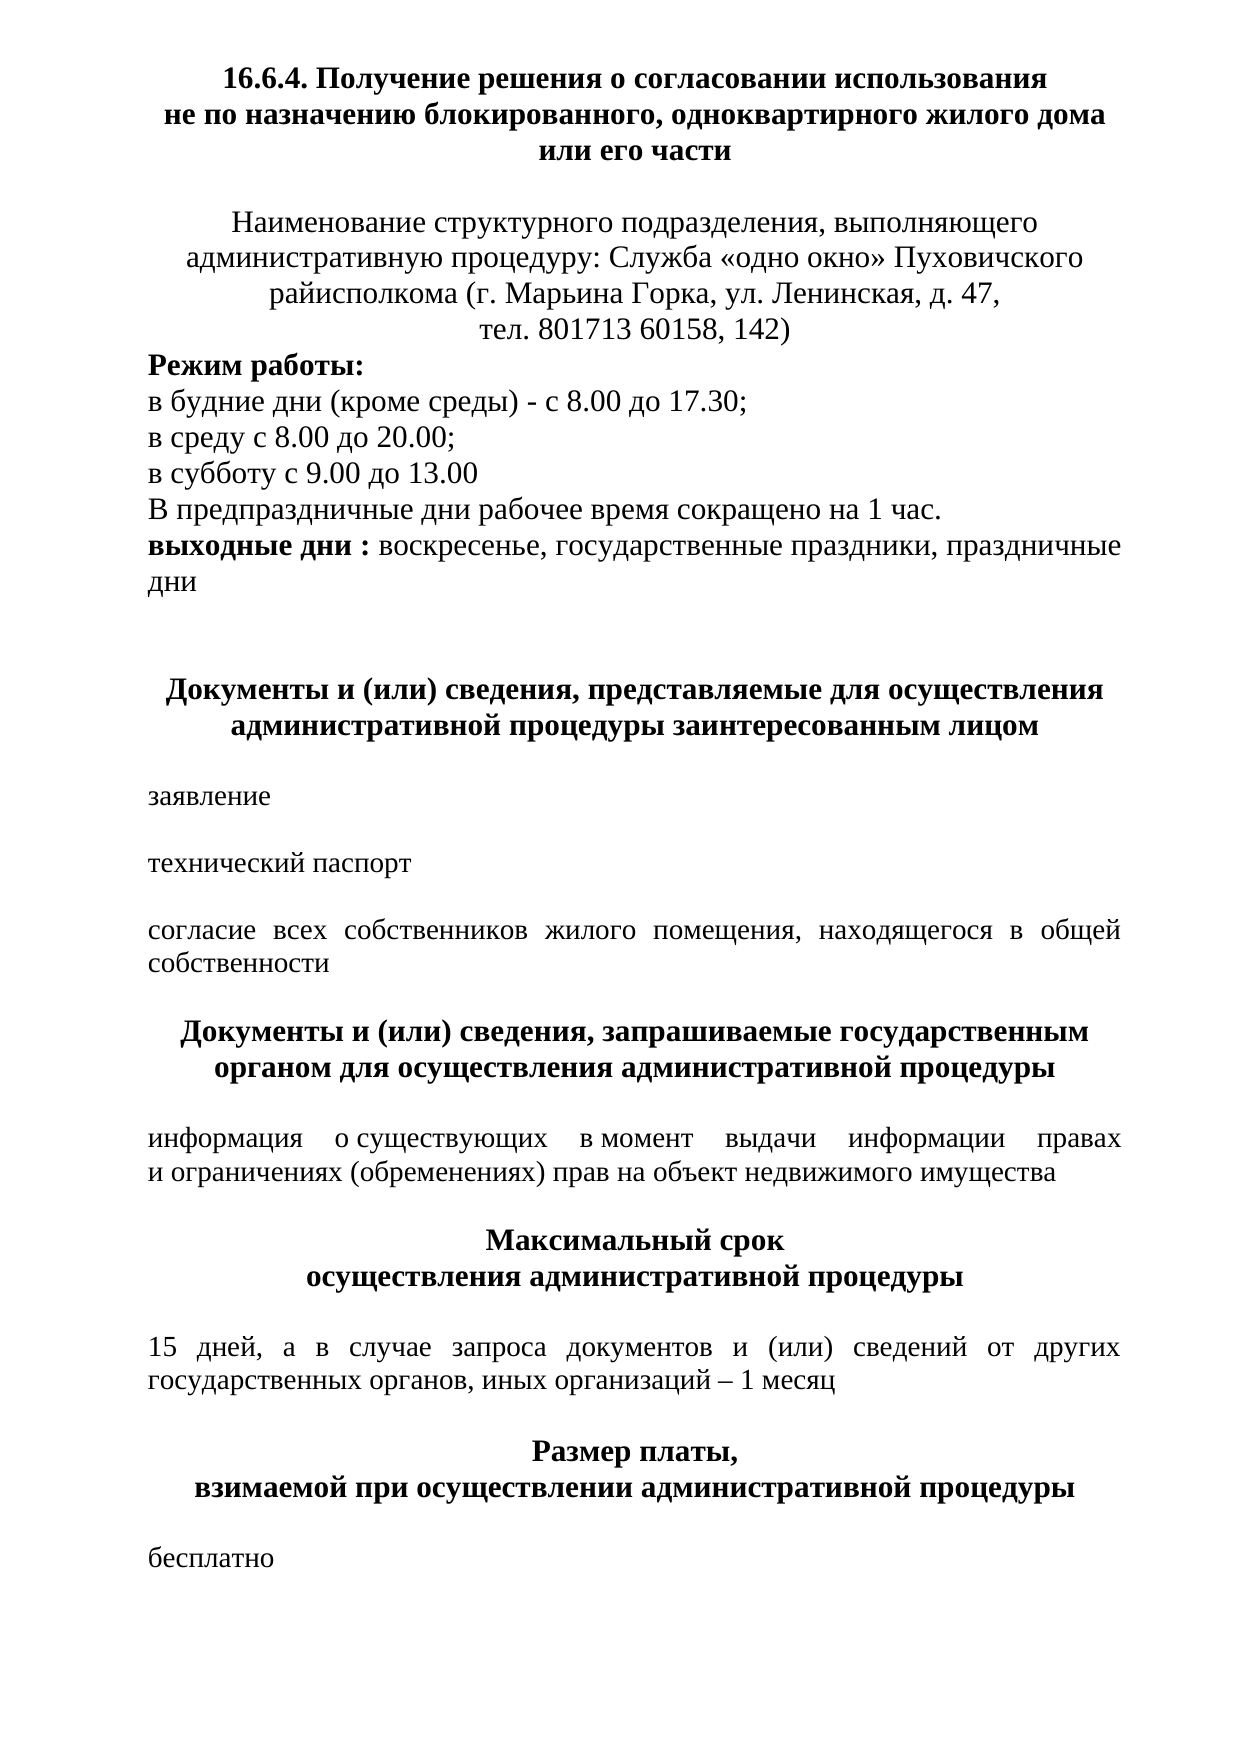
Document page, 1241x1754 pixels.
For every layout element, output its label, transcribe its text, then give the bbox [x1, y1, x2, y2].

text заявление [148, 778, 1122, 811]
text Режим работы: [148, 347, 1122, 382]
text Максимальный срок [148, 1221, 1122, 1257]
text выходные дни : воскресенье, государственные праздники, праздничные дни [148, 526, 1122, 598]
text 15 дней, а в случае запроса документов и (или) сведений от других государственных органов, иных организаций – 1 месяц [148, 1329, 1122, 1396]
text 16.6.4. Получение решения о согласовании использования не по назначению блокированного, одноквартирного жилого дома или его части [148, 59, 1122, 167]
text Документы и (или) сведения, запрашиваемые государственным органом для осуществления административной процедуры [148, 1013, 1122, 1084]
text взимаемой при осуществлении административной процедуры [148, 1468, 1122, 1504]
text тел. 801713 60158, 142) [148, 311, 1122, 347]
text бесплатно [148, 1540, 1122, 1573]
text в будние дни (кроме среды) - с 8.00 до 17.30; [148, 382, 1122, 418]
text в субботу с 9.00 до 13.00 [148, 454, 1122, 490]
text информация о существующих в момент выдачи информации правах и ограничениях (обременениях) прав на объект недвижимого имущества [148, 1120, 1122, 1187]
text В предпраздничные дни рабочее время сокращено на 1 час. [148, 490, 1122, 526]
text технический паспорт [148, 845, 1122, 878]
text осуществления административной процедуры [148, 1257, 1122, 1293]
text Наименование структурного подразделения, выполняющего административную процедуру: Служба «одно окно» Пуховичского райисполкома (г. Марьина Горка, ул. Ленинская, д. 47, [148, 203, 1122, 311]
text в среду с 8.00 до 20.00; [148, 418, 1122, 454]
text Документы и (или) сведения, представляемые для осуществления административной процедуры заинтересованным лицом [148, 670, 1122, 742]
text Размер платы, [148, 1432, 1122, 1468]
text согласие всех собственников жилого помещения, находящегося в общей собственности [148, 912, 1122, 979]
